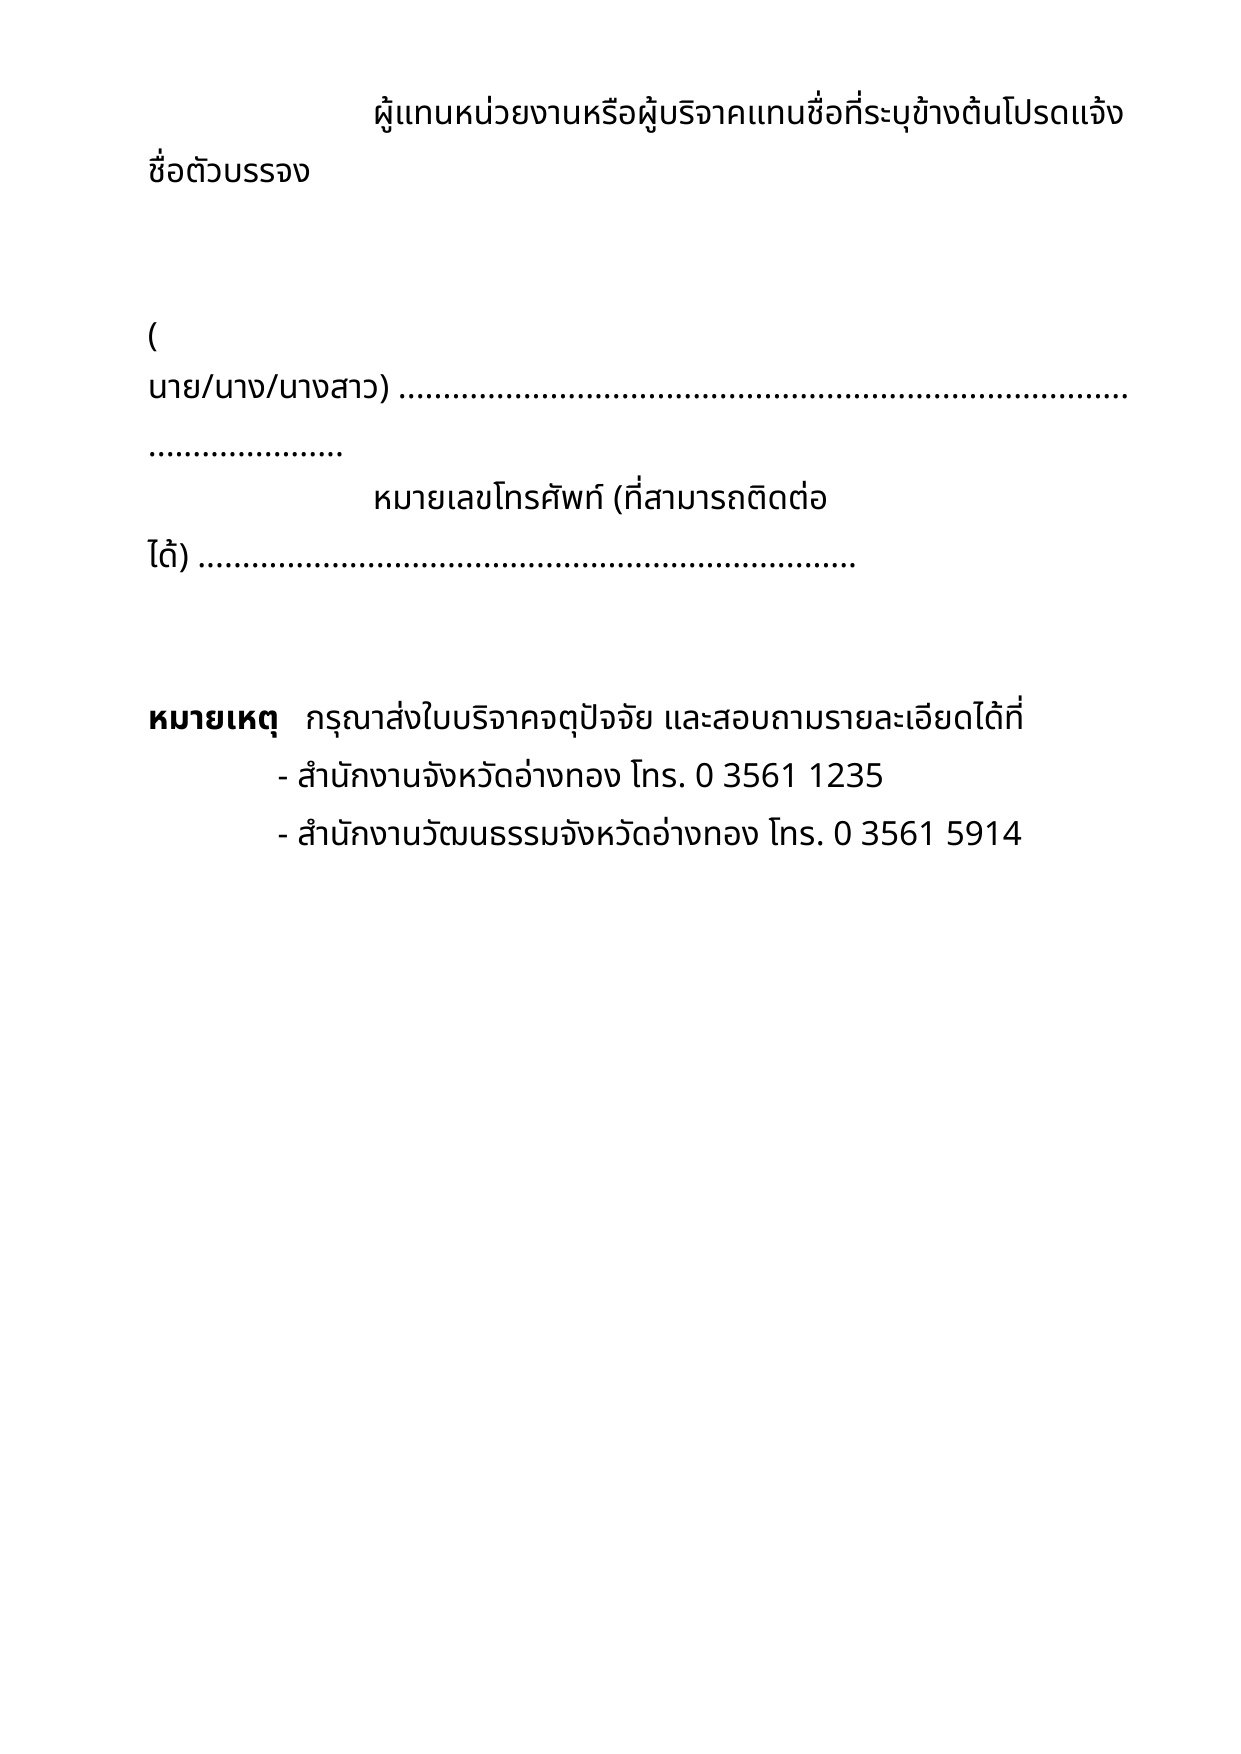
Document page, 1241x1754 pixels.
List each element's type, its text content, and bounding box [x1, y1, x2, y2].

text ผู้แทนหน่วยงานหรือผู้บริจาคแทนชื่อที่ระบุข้างต้นโปรดแจ้งชื่อตัวบรรจง (นาย/นาง/นางสาว) ........................................................................................................ หมายเลขโทรศัพท์ (ที่สามารถติดต่อได้) .......................................................................... [148, 89, 1140, 582]
text - สำนักงานจังหวัดอ่างทอง โทร. 0 3561 1235 - สำนักงานวัฒนธรรมจังหวัดอ่างทอง โทร. 0 3561 5914 [148, 752, 1140, 861]
text หมายเหตุ กรุณาส่งใบบริจาคจตุปัจจัย และสอบถามรายละเอียดได้ที่ [148, 694, 1140, 744]
